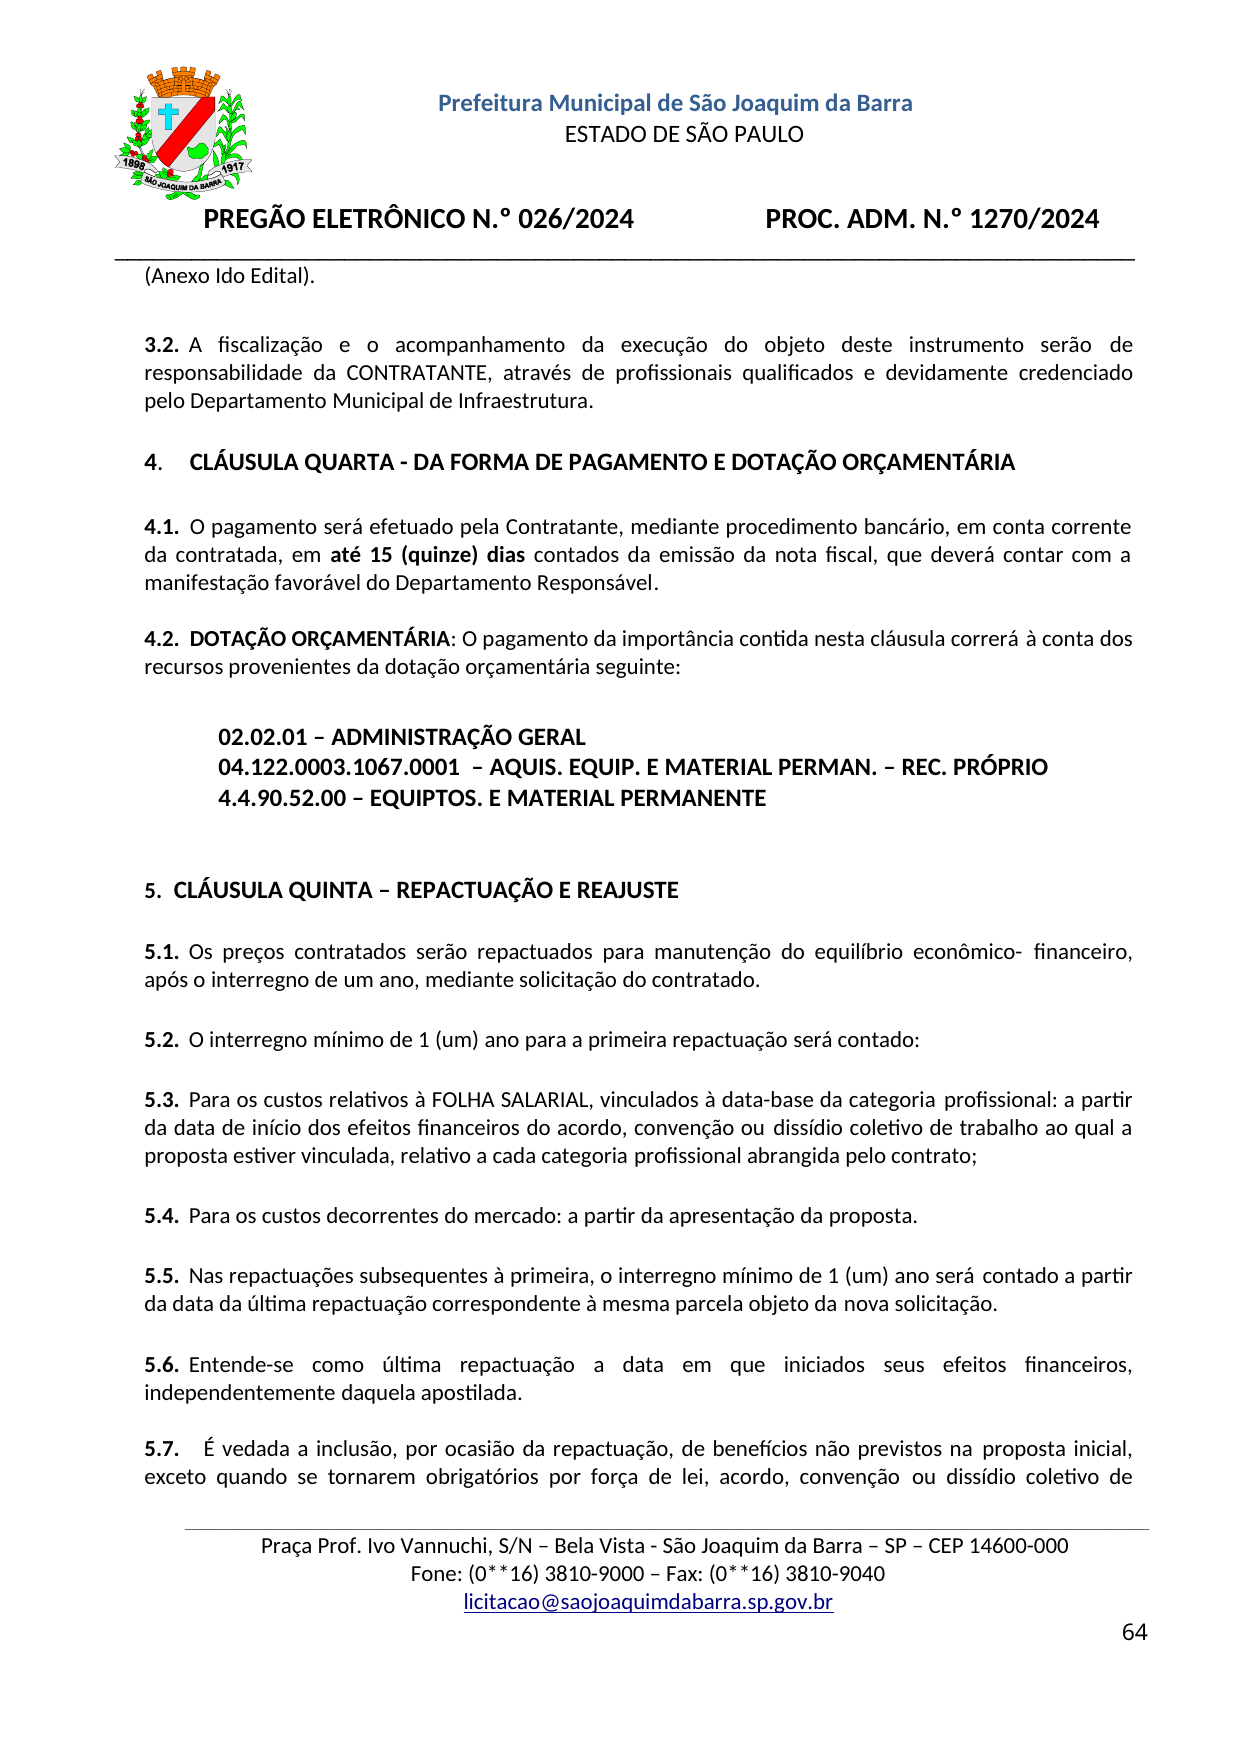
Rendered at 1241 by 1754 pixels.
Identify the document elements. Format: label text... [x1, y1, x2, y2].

list A fiscalização e o acompanhamento da execução do objeto deste instrumento serão de responsabilidade da CONTRATANTE, através de profissionais qualificados e devidamente credenciado pelo Departamento Municipal de Infraestrutura. [144, 330, 1133, 414]
list O pagamento será efetuado pela Contratante, mediante procedimento bancário, em conta corrente da contratada, em até 15 (quinze) dias contados da emissão da nota fiscal, que deverá contar com a manifestação favorável do Departamento Responsável. [144, 512, 1133, 596]
list 4. CLÁUSULA QUARTA - DA FORMA DE PAGAMENTO E DOTAÇÃO ORÇAMENTÁRIA [144, 446, 1133, 477]
text 02.02.01 – ADMINISTRAÇÃO GERAL [144, 721, 1157, 751]
list Entende-se como última repactuação a data em que iniciados seus efeitos financeiros, independentemente daquela apostilada. [144, 1350, 1133, 1406]
list Nas repactuações subsequentes à primeira, o interregno mínimo de 1 (um) ano será contado a partir da data da última repactuação correspondente à mesma parcela objeto da nova solicitação. [144, 1262, 1133, 1318]
list Para os custos decorrentes do mercado: a partir da apresentação da proposta. [144, 1201, 1133, 1229]
text 4.4.90.52.00 – EQUIPTOS. E MATERIAL PERMANENTE [144, 782, 1157, 812]
list O interregno mínimo de 1 (um) ano para a primeira repactuação será contado: [144, 1025, 1133, 1053]
subtitle CLÁUSULA QUINTA – REPACTUAÇÃO E REAJUSTE [144, 874, 1148, 905]
text 04.122.0003.1067.0001 – AQUIS. EQUIP. E MATERIAL PERMAN. – REC. PRÓPRIO [144, 751, 1157, 782]
list Os preços contratados serão repactuados para manutenção do equilíbrio econômico- financeiro, após o interregno de um ano, mediante solicitação do contratado. [144, 937, 1133, 993]
list DOTAÇÃO ORÇAMENTÁRIA: O pagamento da importância contida nesta cláusula correrá à conta dos recursos provenientes da dotação orçamentária seguinte: [144, 624, 1133, 680]
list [144, 1434, 1133, 1490]
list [144, 262, 1133, 290]
list Para os custos relativos à FOLHA SALARIAL, vinculados à data-base da categoria profissional: a partir da data de início dos efeitos financeiros do acordo, convenção ou dissídio coletivo de trabalho ao qual a proposta estiver vinculada, relativo a cada categoria profissional abrangida pelo contrato; [144, 1085, 1133, 1169]
